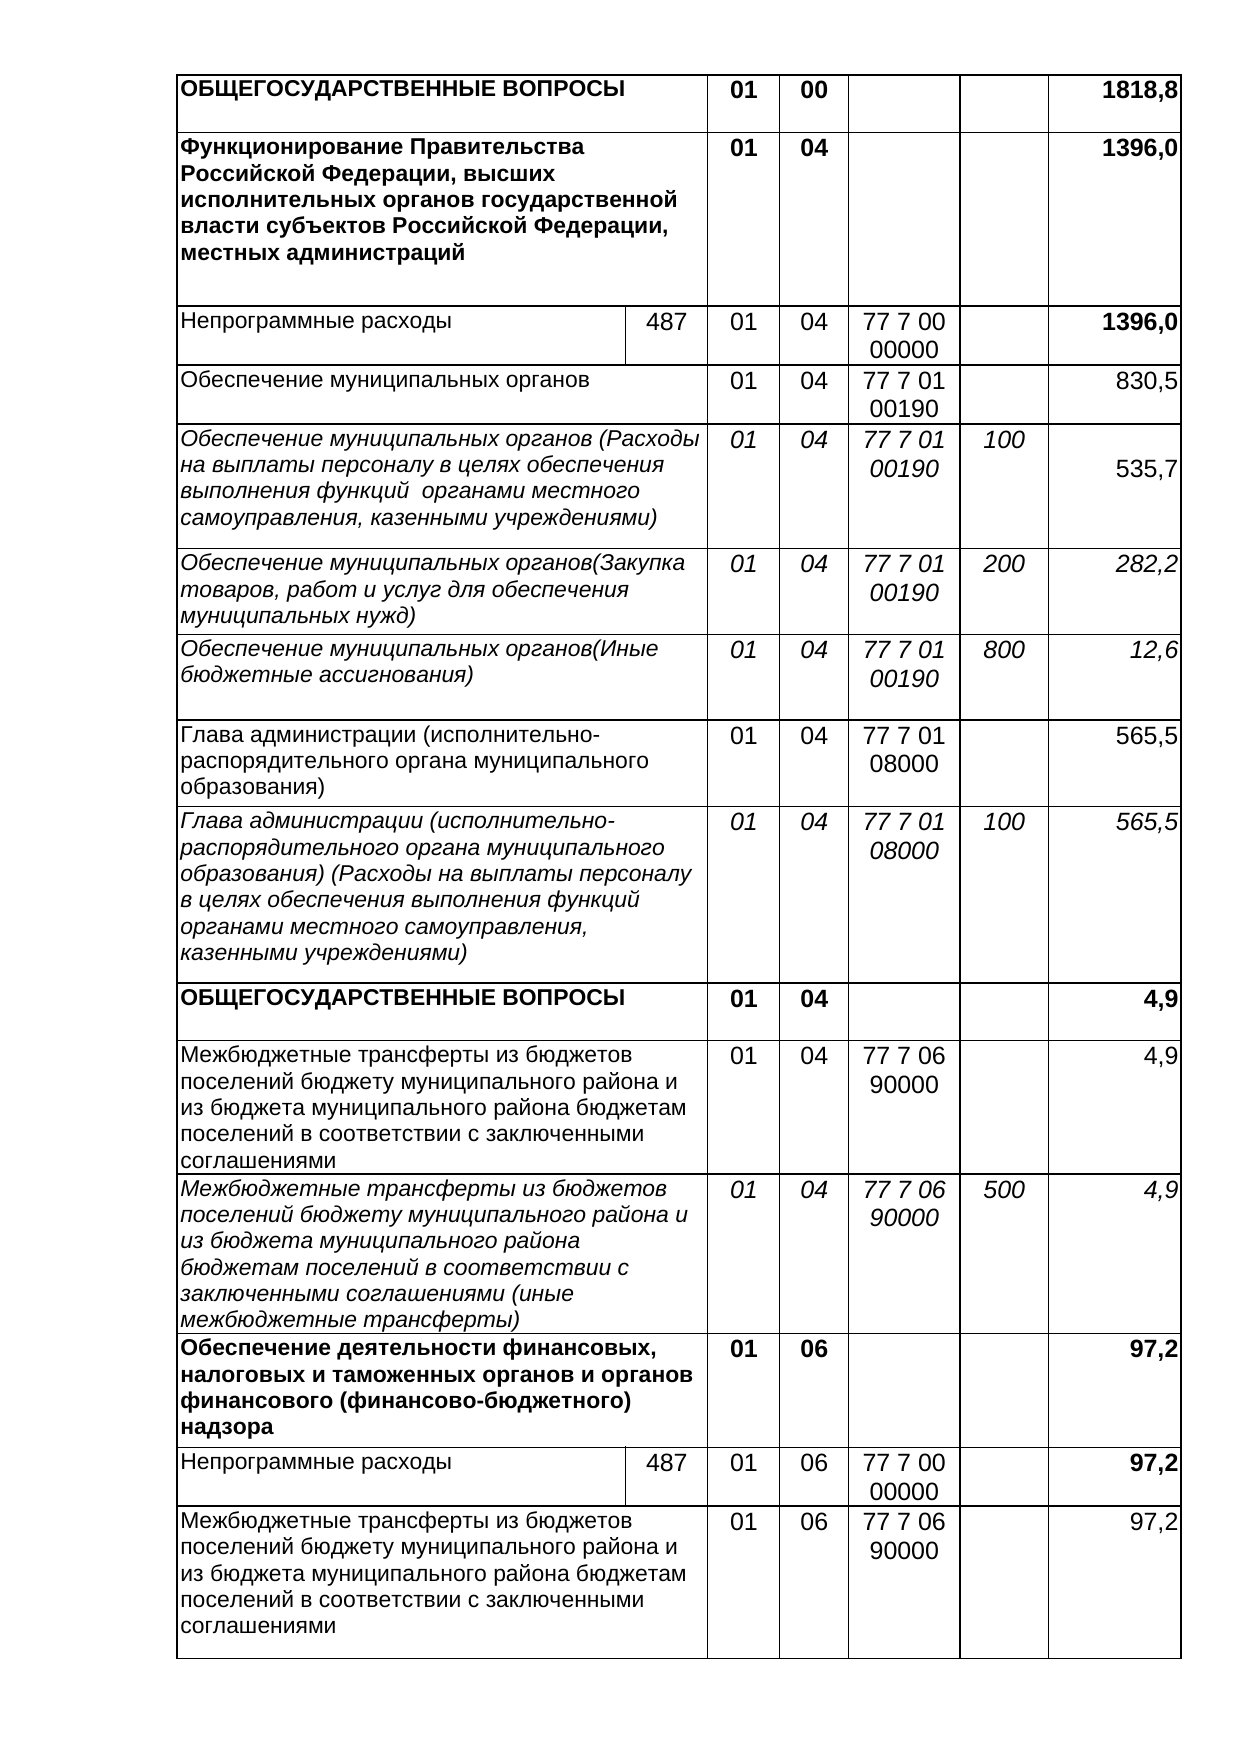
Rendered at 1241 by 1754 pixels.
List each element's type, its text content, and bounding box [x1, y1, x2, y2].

table_cell Обеспечение муниципальных органов (Расходы на выплаты персоналу в целях обеспечения выполнения функций органами местного самоуправления, казенными учреждениями) [178, 425, 707, 548]
table_cell 04 [780, 366, 848, 423]
table_cell Обеспечение муниципальных органов(Закупка товаров, работ и услуг для обеспечения муниципальных нужд) [178, 549, 707, 633]
table_cell 06 [780, 1448, 848, 1505]
table_cell 01 [708, 807, 779, 982]
table_cell [961, 1507, 1048, 1658]
table_cell 100 [961, 807, 1048, 982]
table_cell 97,2 [1049, 1334, 1180, 1446]
table_cell 04 [780, 133, 848, 305]
table_cell 97,2 [1049, 1507, 1180, 1658]
table_cell 77 7 01 00190 [849, 425, 959, 548]
table_cell 01 [708, 133, 779, 305]
table_cell Глава администрации (исполнительно-распорядительного органа муниципального образования) (Расходы на выплаты персоналу в целях обеспечения выполнения функций органами местного самоуправления, казенными учреждениями) [178, 807, 707, 982]
table_cell [849, 133, 959, 305]
table_cell 01 [708, 1175, 779, 1333]
table_cell 77 7 01 08000 [849, 721, 959, 806]
table_cell 1818,8 [1049, 76, 1180, 132]
table_cell 4,9 [1049, 1041, 1180, 1173]
table_cell Непрограммные расходы [178, 307, 625, 364]
table_cell 4,9 [1049, 984, 1180, 1040]
table_cell 01 [708, 1448, 779, 1505]
table_cell 282,2 [1049, 549, 1180, 633]
table_cell Межбюджетные трансферты из бюджетов поселений бюджету муниципального района и из бюджета муниципального района бюджетам поселений в соответствии с заключенными соглашениями [178, 1507, 707, 1658]
table_cell 01 [708, 425, 779, 548]
table_cell 12,6 [1049, 635, 1180, 719]
table_cell [961, 984, 1048, 1040]
table_cell 04 [780, 425, 848, 548]
table_cell 00 [780, 76, 848, 132]
table_cell 97,2 [1049, 1448, 1180, 1505]
table_cell ОБЩЕГОСУДАРСТВЕННЫЕ ВОПРОСЫ [178, 984, 707, 1040]
table_cell 565,5 [1049, 807, 1180, 982]
table_cell 200 [961, 549, 1048, 633]
table_cell 01 [708, 721, 779, 806]
table_cell 06 [780, 1334, 848, 1446]
table_cell [961, 1448, 1048, 1505]
table_cell 77 7 06 90000 [849, 1507, 959, 1658]
table_cell 77 7 00 00000 [849, 307, 959, 364]
table_cell Обеспечение муниципальных органов(Иные бюджетные ассигнования) [178, 635, 707, 719]
table_cell 04 [780, 549, 848, 633]
table_cell 500 [961, 1175, 1048, 1333]
table_cell 01 [708, 984, 779, 1040]
table_cell 01 [708, 635, 779, 719]
table_cell 77 7 01 00190 [849, 549, 959, 633]
table_cell 04 [780, 1041, 848, 1173]
table_cell Непрограммные расходы [178, 1448, 625, 1505]
table_cell 1396,0 [1049, 133, 1180, 305]
table_cell [849, 76, 959, 132]
table_cell ОБЩЕГОСУДАРСТВЕННЫЕ ВОПРОСЫ [178, 76, 707, 132]
table_cell 77 7 01 00190 [849, 366, 959, 423]
table_cell [961, 366, 1048, 423]
table_cell [849, 1334, 959, 1446]
table_cell 06 [780, 1507, 848, 1658]
table_cell [961, 1041, 1048, 1173]
table_cell 04 [780, 307, 848, 364]
table_cell [961, 76, 1048, 132]
table_cell Межбюджетные трансферты из бюджетов поселений бюджету муниципального района и из бюджета муниципального района бюджетам поселений в соответствии с заключенными соглашениями [178, 1041, 707, 1173]
table_cell [961, 1334, 1048, 1446]
table_cell [849, 984, 959, 1040]
table_cell 535,7 [1049, 425, 1180, 548]
table_cell 01 [708, 549, 779, 633]
table_cell 04 [780, 721, 848, 806]
table_cell 01 [708, 1334, 779, 1446]
table_cell Обеспечение деятельности финансовых, налоговых и таможенных органов и органов финансового (финансово-бюджетного) надзора [178, 1334, 707, 1446]
table_cell 01 [708, 307, 779, 364]
table_cell 77 7 00 00000 [849, 1448, 959, 1505]
table_cell 04 [780, 807, 848, 982]
table_cell 830,5 [1049, 366, 1180, 423]
table_cell 800 [961, 635, 1048, 719]
table_cell Обеспечение муниципальных органов [178, 366, 707, 423]
table_cell 04 [780, 1175, 848, 1333]
table_cell 4,9 [1049, 1175, 1180, 1333]
table_cell 77 7 06 90000 [849, 1175, 959, 1333]
table_cell Глава администрации (исполнительно-распорядительного органа муниципального образования) [178, 721, 707, 806]
table_cell 01 [708, 1507, 779, 1658]
table_cell 100 [961, 425, 1048, 548]
table_cell 01 [708, 1041, 779, 1173]
table_cell 1396,0 [1049, 307, 1180, 364]
table_cell 04 [780, 635, 848, 719]
table_cell 01 [708, 366, 779, 423]
table_cell [961, 307, 1048, 364]
table_cell 04 [780, 984, 848, 1040]
table_cell 565,5 [1049, 721, 1180, 806]
table_cell 77 7 06 90000 [849, 1041, 959, 1173]
table_cell 77 7 01 08000 [849, 807, 959, 982]
table_cell Функционирование Правительства Российской Федерации, высших исполнительных органов государственной власти субъектов Российской Федерации, местных администраций [178, 133, 707, 305]
table_cell 77 7 01 00190 [849, 635, 959, 719]
table_cell [961, 721, 1048, 806]
table_cell 487 [626, 307, 707, 364]
table_cell 01 [708, 76, 779, 132]
table_cell 487 [626, 1448, 707, 1505]
table_cell [961, 133, 1048, 305]
